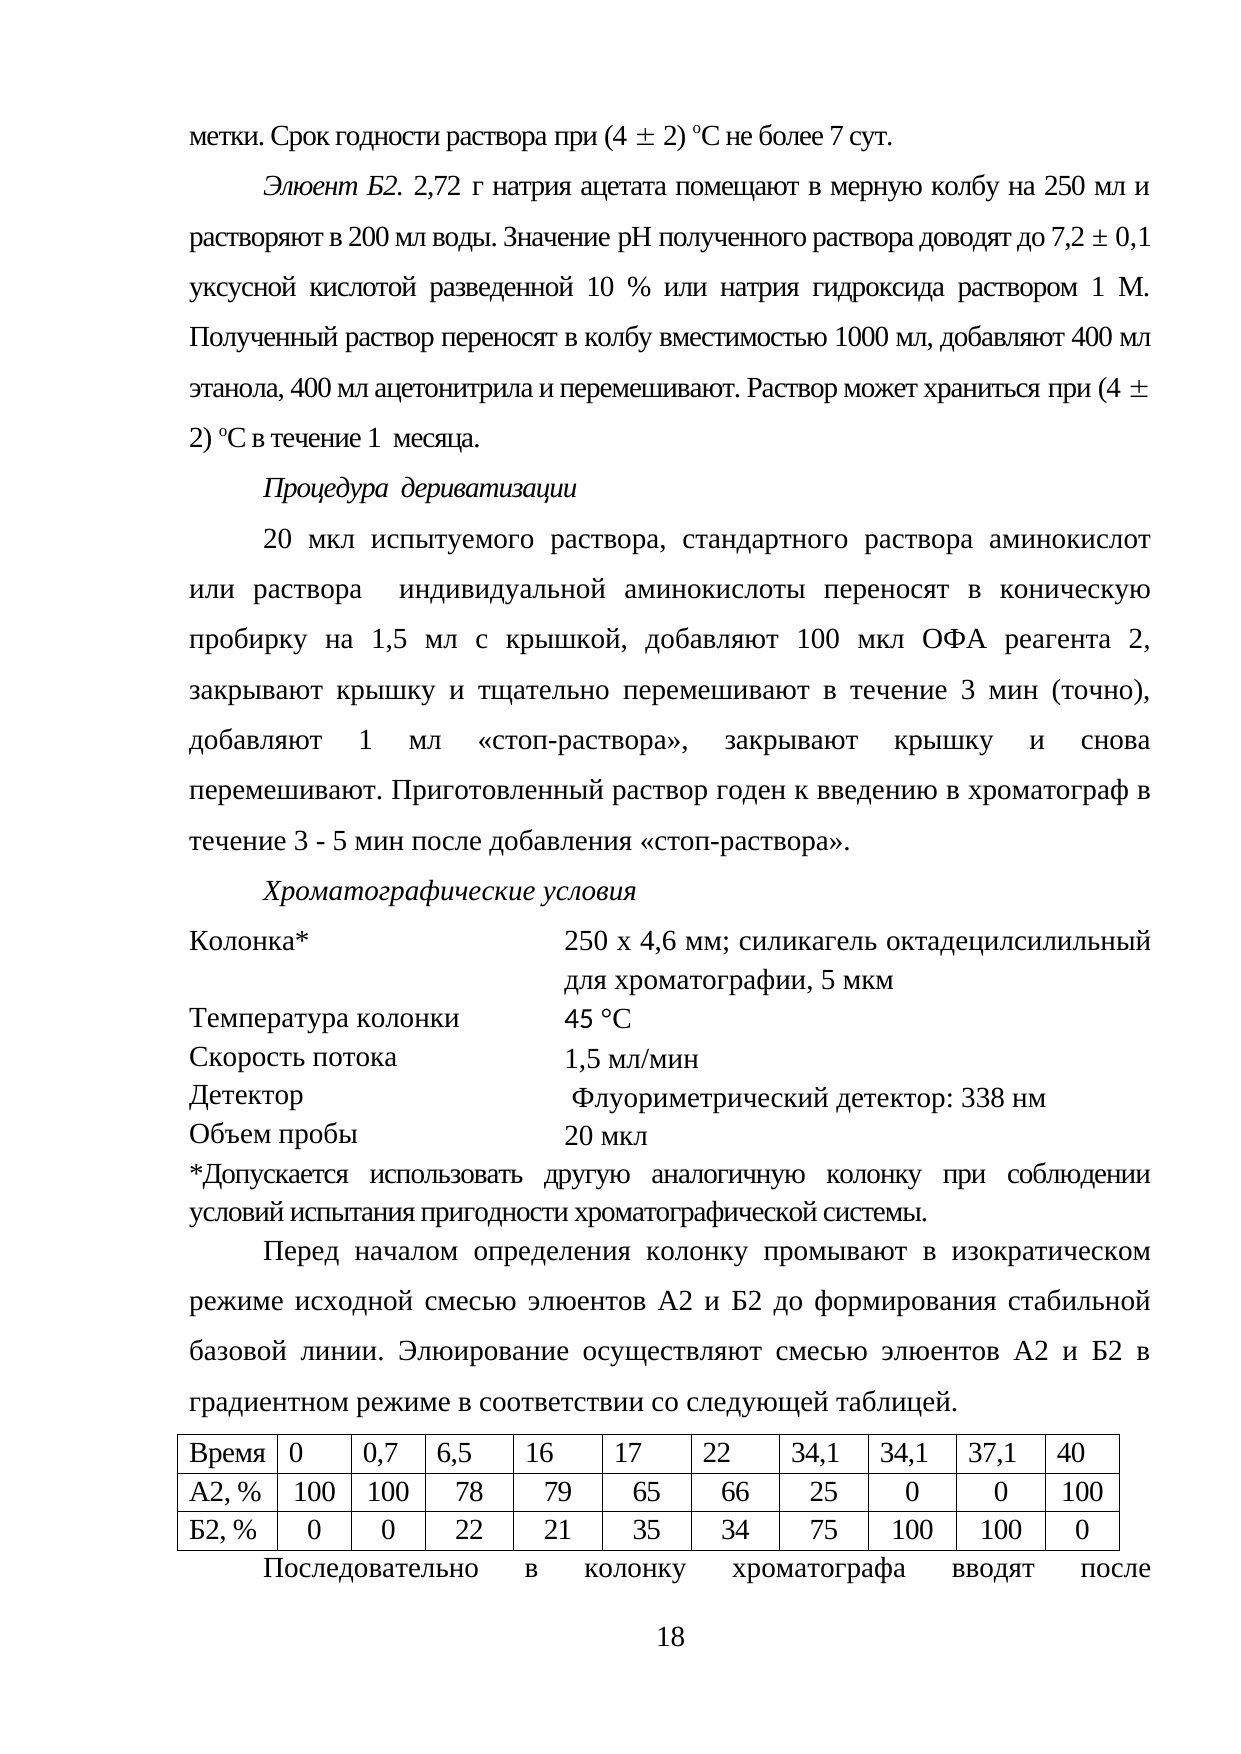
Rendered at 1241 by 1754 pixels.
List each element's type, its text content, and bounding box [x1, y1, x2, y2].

table_cell 0 [957, 1474, 1045, 1511]
table_cell 100 [278, 1474, 351, 1511]
table_cell 25 [780, 1474, 868, 1511]
table_header Время [178, 1435, 277, 1473]
table_cell 65 [603, 1474, 691, 1511]
table_cell 0 [1046, 1512, 1119, 1549]
table_cell 100 [957, 1512, 1045, 1549]
table_cell 35 [603, 1512, 691, 1549]
table_cell 34 [692, 1512, 779, 1549]
table_cell 100 [1046, 1474, 1119, 1511]
table_cell 0 [352, 1512, 425, 1549]
table_cell 100 [352, 1474, 425, 1511]
table_cell 0 [869, 1474, 956, 1511]
table_header 37,1 [957, 1435, 1045, 1473]
table_header 0,7 [352, 1435, 425, 1473]
table_header 17 [603, 1435, 691, 1473]
table_header 250 х 4,6 мм; силикагель октадецилсилильный для хроматографии, 5 мкм 45 °С 1,5 мл/мин Флуориметрический детектор: 338 нм 20 мкл [553, 923, 1163, 1156]
table_cell 21 [514, 1512, 602, 1549]
text Перед началом определения колонку промывают в изократическом режиме исходной смесью элюентов А2 и Б2 до формирования стабильной базовой линии. Элюирование осуществляют смесью элюентов А2 и Б2 в градиентном режиме в соответствии со следующей таблицей. [189, 1233, 1152, 1417]
table_header 40 [1046, 1435, 1119, 1473]
table_cell 66 [692, 1474, 779, 1511]
table_cell 100 [869, 1512, 956, 1549]
table_cell 78 [426, 1474, 513, 1511]
text Хроматографические условия [189, 873, 1152, 907]
text Процедура дериватизации [189, 471, 1152, 504]
table_header 16 [514, 1435, 602, 1473]
table_header 22 [692, 1435, 779, 1473]
table_header 6,5 [426, 1435, 513, 1473]
table_cell Б2, % [178, 1512, 277, 1549]
text 20 мкл испытуемого раствора, стандартного раствора аминокислот или раствора индивидуальной аминокислоты переносят в коническую пробирку на 1,5 мл с крышкой, добавляют 100 мкл ОФА реагента 2, закрывают крышку и тщательно перемешивают в течение 3 мин (точно), добавляют 1 мл «стоп-раствора», закрывают крышку и снова перемешивают. Приготовленный раствор годен к введению в хроматограф в течение 3 - 5 мин после добавления «стоп-раствора». [189, 521, 1152, 856]
table_cell 22 [426, 1512, 513, 1549]
table_header 0 [278, 1435, 351, 1473]
table_header 34,1 [869, 1435, 956, 1473]
table_cell 75 [780, 1512, 868, 1549]
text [189, 118, 1152, 152]
table_header 34,1 [780, 1435, 868, 1473]
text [189, 1551, 1152, 1584]
text Элюент Б2. 2,72 г натрия ацетата помещают в мерную колбу на 250 мл и растворяют в 200 мл воды. Значение pH полученного раствора доводят до 7,2 ± 0,1 уксусной кислотой разведенной 10 % или натрия гидроксида раствором 1 М. Полученный раствор переносят в колбу вместимостью 1000 мл, добавляют 400 мл этанола, 400 мл ацетонитрила и перемешивают. Раствор может храниться при (4 2) оС в течение 1 месяца. [189, 168, 1152, 454]
table_cell 0 [278, 1512, 351, 1549]
table_cell А2, % [178, 1474, 277, 1511]
table_header Колонка* Температура колонки Скорость потока Детектор Объем пробы [178, 923, 553, 1156]
table_cell 79 [514, 1474, 602, 1511]
text *Допускается использовать другую аналогичную колонку при соблюдении условий испытания пригодности хроматографической системы. [189, 1156, 1152, 1228]
